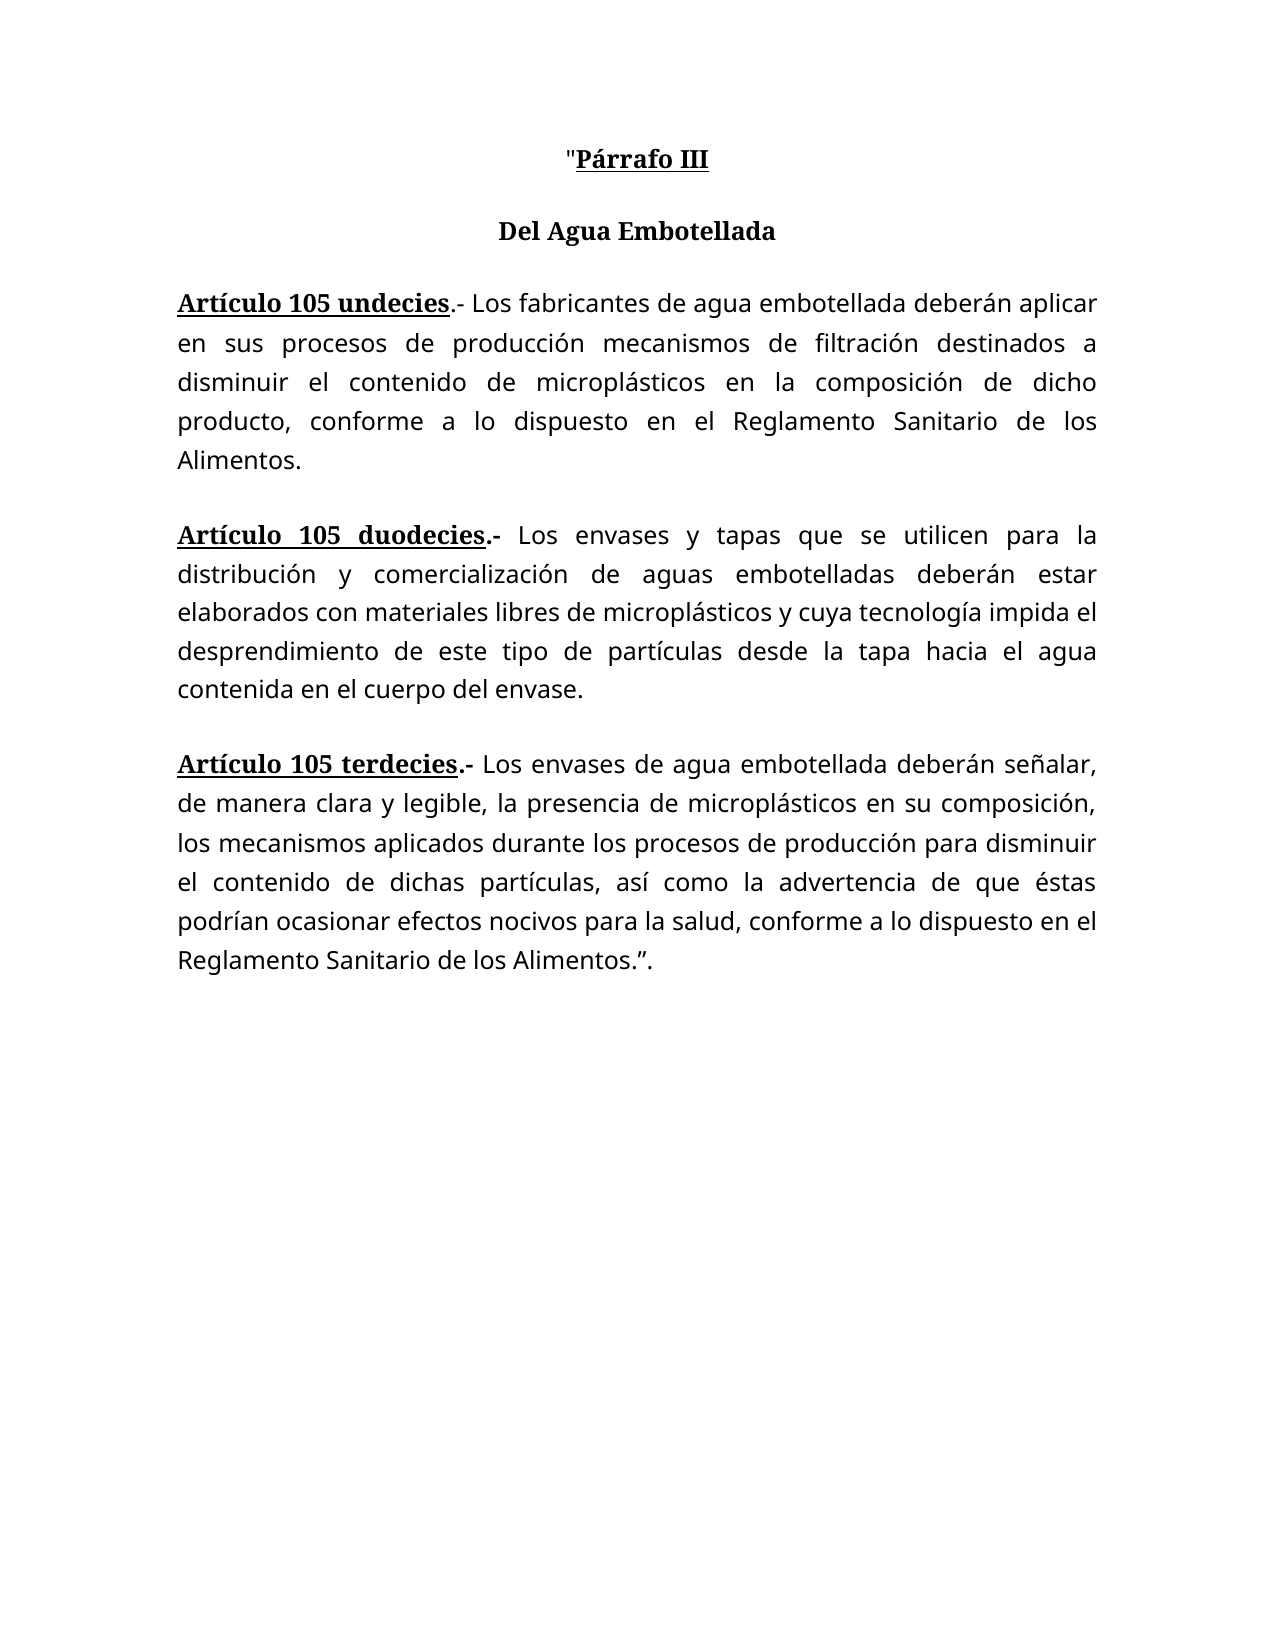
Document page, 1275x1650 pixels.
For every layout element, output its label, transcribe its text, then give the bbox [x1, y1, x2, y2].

text Artículo 105 duodecies.- Los envases y tapas que se utilicen para la distribución y comercialización de aguas embotelladas deberán estar elaborados con materiales libres de microplásticos y cuya tecnología impida el desprendimiento de este tipo de partículas desde la tapa hacia el agua contenida en el cuerpo del envase. [177, 518, 1098, 706]
subtitle Del Agua Embotellada [166, 214, 1108, 248]
text Artículo 105 terdecies.- Los envases de agua embotellada deberán señalar, de manera clara y legible, la presencia de microplásticos en su composición, los mecanismos aplicados durante los procesos de producción para disminuir el contenido de dichas partículas, así como la advertencia de que éstas podrían ocasionar efectos nocivos para la salud, conforme a lo dispuesto en el Reglamento Sanitario de los Alimentos.”. [177, 747, 1098, 977]
text "Párrafo III [166, 142, 1108, 176]
text Artículo 105 undecies.- Los fabricantes de agua embotellada deberán aplicar en sus procesos de producción mecanismos de filtración destinados a disminuir el contenido de microplásticos en la composición de dicho producto, conforme a lo dispuesto en el Reglamento Sanitario de los Alimentos. [177, 286, 1098, 477]
